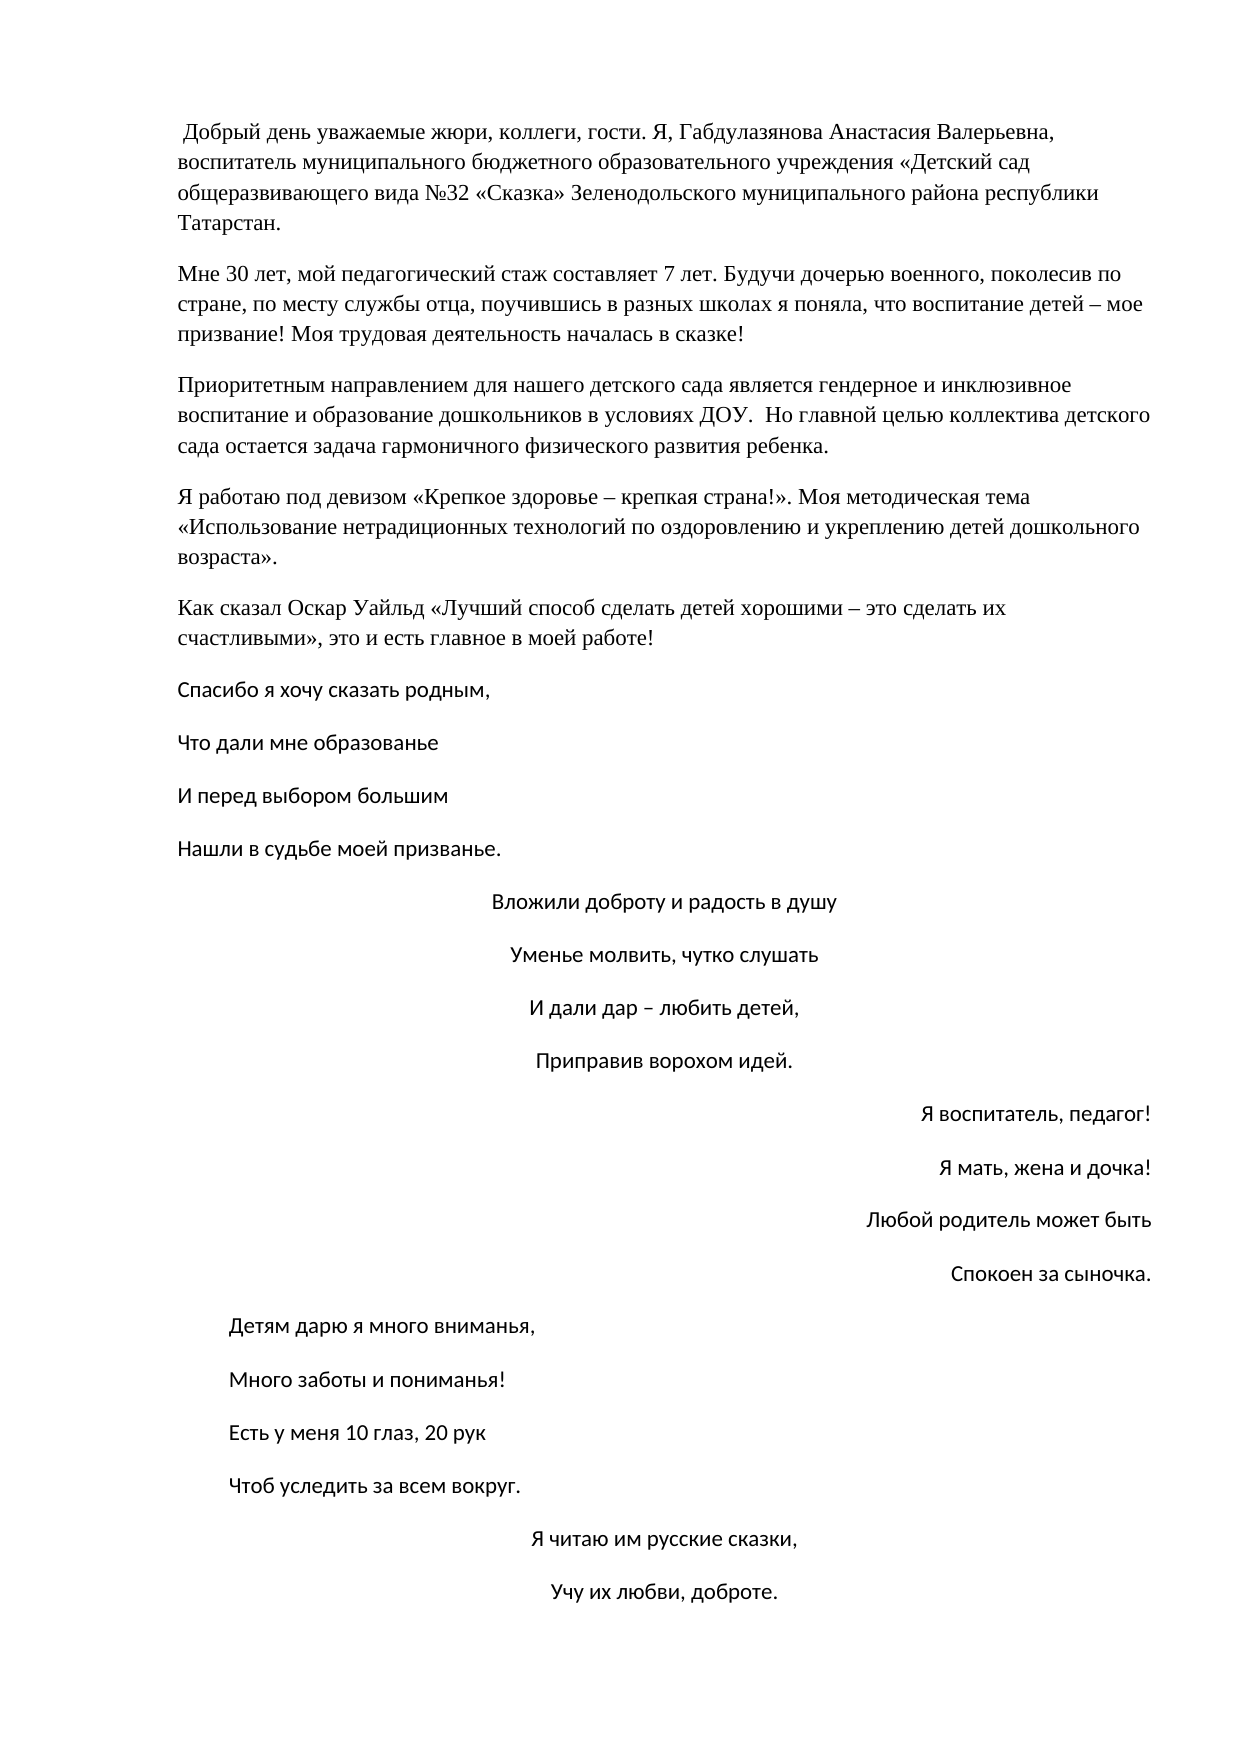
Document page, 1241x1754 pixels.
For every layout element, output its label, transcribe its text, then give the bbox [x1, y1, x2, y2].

text Нашли в судьбе моей призванье. [177, 834, 1152, 862]
text Я воспитатель, педагог! [177, 1099, 1152, 1128]
text Много заботы и пониманья! [177, 1365, 1152, 1393]
text Приоритетным направлением для нашего детского сада является гендерное и инклюзивное воспитание и образование дошкольников в условиях ДОУ. Но главной целью коллектива детского сада остается задача гармоничного физического развития ребенка. [177, 371, 1152, 458]
text Спасибо я хочу сказать родным, [177, 675, 1152, 703]
text Детям дарю я много вниманья, [177, 1312, 1152, 1340]
text Чтоб уследить за всем вокруг. [177, 1471, 1152, 1499]
text Любой родитель может быть [177, 1206, 1152, 1234]
text Мне 30 лет, мой педагогический стаж составляет 7 лет. Будучи дочерью военного, поколесив по стране, по месту службы отца, поучившись в разных школах я поняла, что воспитание детей – мое призвание! Моя трудовая деятельность началась в сказке! [177, 260, 1152, 347]
text Уменье молвить, чутко слушать [177, 941, 1152, 968]
text Как сказал Оскар Уайльд «Лучший способ сделать детей хорошими – это сделать их счастливыми», это и есть главное в моей работе! [177, 594, 1152, 651]
text Приправив ворохом идей. [177, 1047, 1152, 1074]
text Я читаю им русские сказки, [177, 1524, 1152, 1552]
text И дали дар – любить детей, [177, 993, 1152, 1022]
text Вложили доброту и радость в душу [177, 887, 1152, 916]
text И перед выбором большим [177, 781, 1152, 809]
text Есть у меня 10 глаз, 20 рук [177, 1418, 1152, 1446]
text Я мать, жена и дочка! [177, 1153, 1152, 1181]
text Что дали мне образованье [177, 728, 1152, 756]
text Я работаю под девизом «Крепкое здоровье – крепкая страна!». Моя методическая тема «Использование нетрадиционных технологий по оздоровлению и укреплению детей дошкольного возраста». [177, 483, 1152, 569]
text Спокоен за сыночка. [177, 1259, 1152, 1287]
text Учу их любви, доброте. [177, 1577, 1152, 1605]
text Добрый день уважаемые жюри, коллеги, гости. Я, Габдулазянова Анастасия Валерьевна, воспитатель муниципального бюджетного образовательного учреждения «Детский сад общеразвивающего вида №32 «Сказка» Зеленодольского муниципального района республики Татарстан. [177, 118, 1152, 235]
